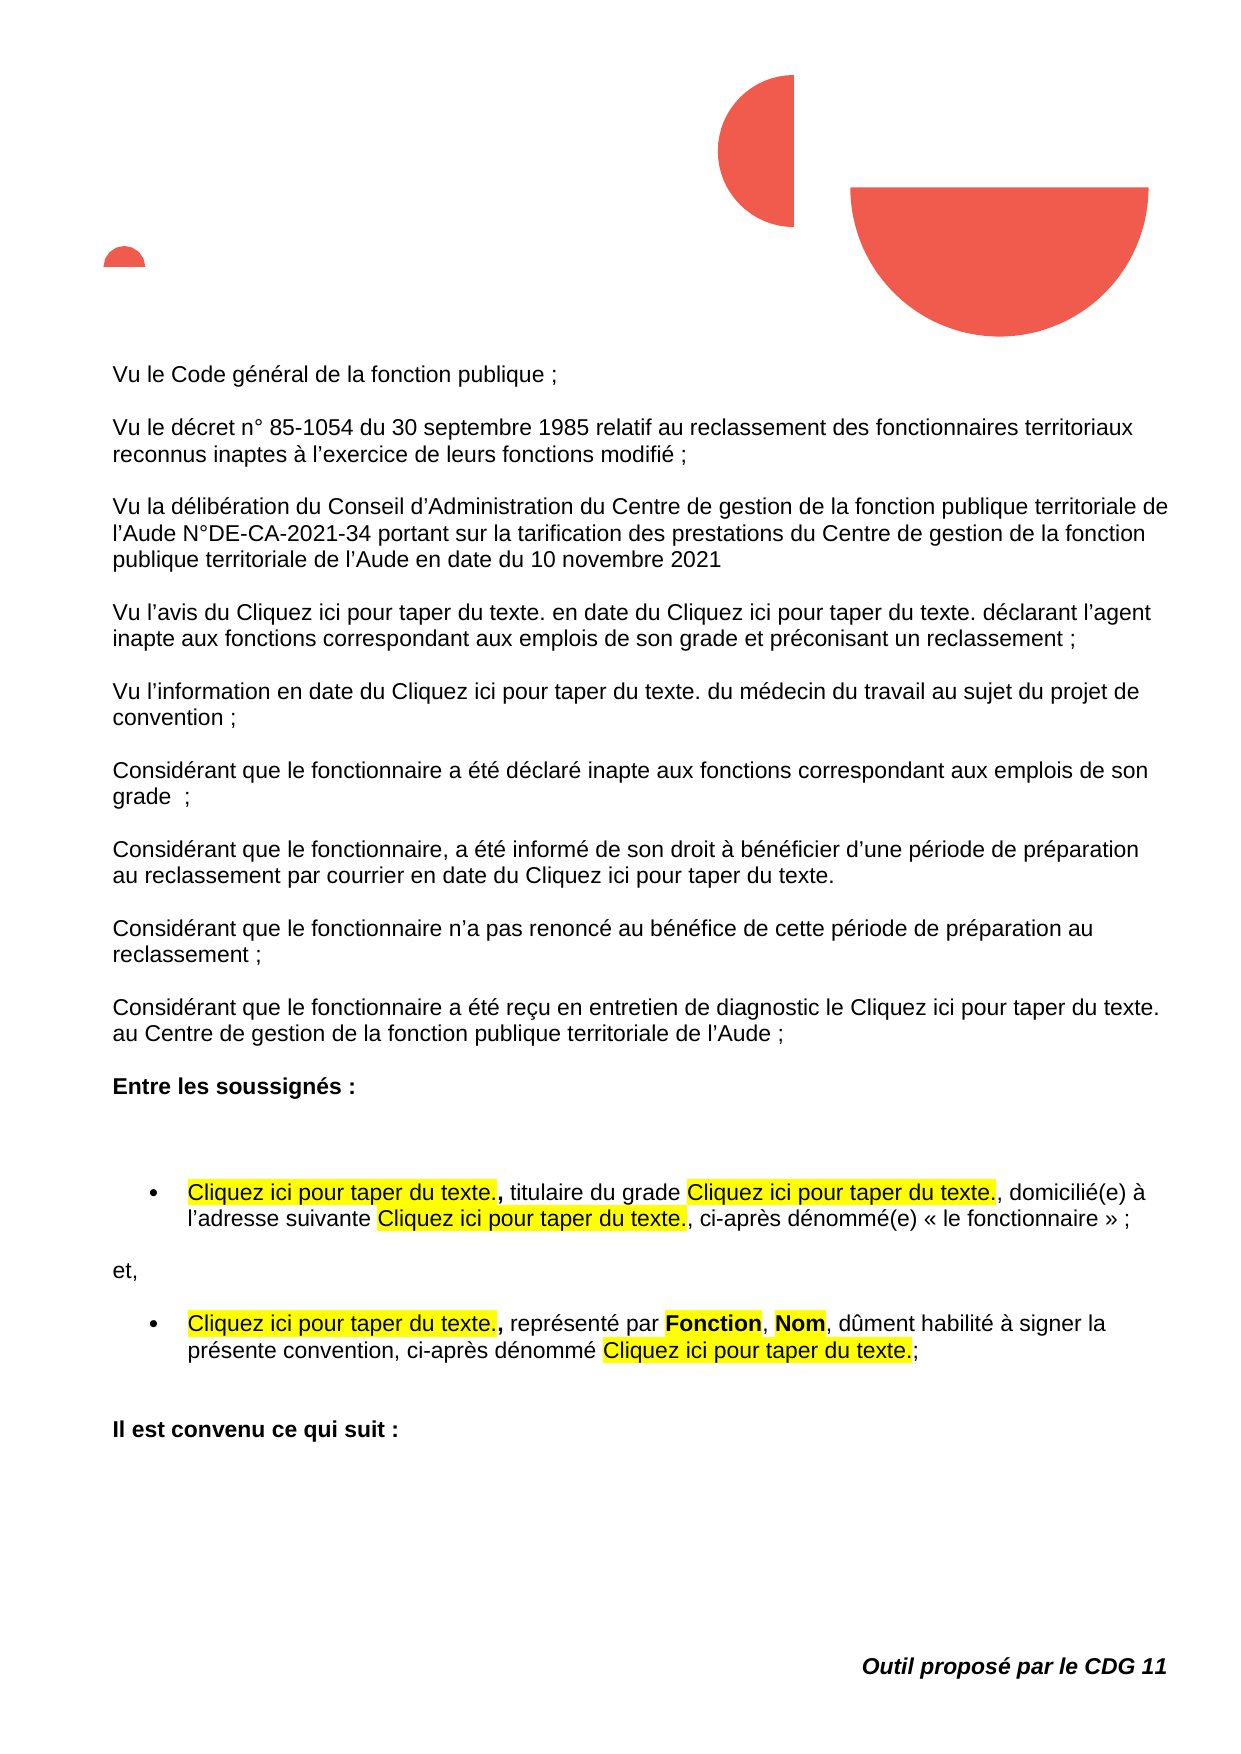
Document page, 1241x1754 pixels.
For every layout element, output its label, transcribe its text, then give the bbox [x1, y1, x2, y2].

text Considérant que le fonctionnaire a été reçu en entretien de diagnostic le au Centre de gestion de la fonction publique territoriale de l’Aude ; [112, 994, 1169, 1047]
text et, [112, 1257, 1169, 1284]
text Entre les soussignés : [112, 1073, 1169, 1099]
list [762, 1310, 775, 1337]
list , titulaire du grade , domicilié(e) à l’adresse suivante , ci-après dénommé(e) « le fonctionnaire » ; [150, 1178, 1169, 1231]
text Vu le Code général de la fonction publique ; [112, 361, 1169, 388]
text Vu le décret n° 85-1054 du 30 septembre 1985 relatif au reclassement des fonctionnaires territoriaux reconnus inaptes à l’exercice de leurs fonctions modifié ; [112, 414, 1169, 467]
text Vu l’avis du en date du déclarant l’agent inapte aux fonctions correspondant aux emplois de son grade et préconisant un reclassement ; [112, 599, 1169, 651]
text Considérant que le fonctionnaire, a été informé de son droit à bénéficier d’une période de préparation au reclassement par courrier en date du [112, 836, 1169, 888]
list , représenté par , , dûment habilité à signer la présente convention, ci-après dénommé ; [150, 1310, 665, 1363]
text Considérant que le fonctionnaire a été déclaré inapte aux fonctions correspondant aux emplois de son grade ; [112, 757, 1169, 809]
text Considérant que le fonctionnaire n’a pas renoncé au bénéfice de cette période de préparation au reclassement ; [112, 915, 1169, 968]
list , représenté par , , dûment habilité à signer la présente convention, ci-après dénommé ; [826, 1310, 1169, 1363]
text Il est convenu ce qui suit : [112, 1416, 1169, 1442]
text Vu l’information en date du du médecin du travail au sujet du projet de convention ; [112, 678, 1169, 730]
text Vu la délibération du Conseil d’Administration du Centre de gestion de la fonction publique territoriale de l’Aude N°DE-CA-2021-34 portant sur la tarification des prestations du Centre de gestion de la fonction publique territoriale de l’Aude en date du 10 novembre 2021 [112, 493, 1169, 572]
